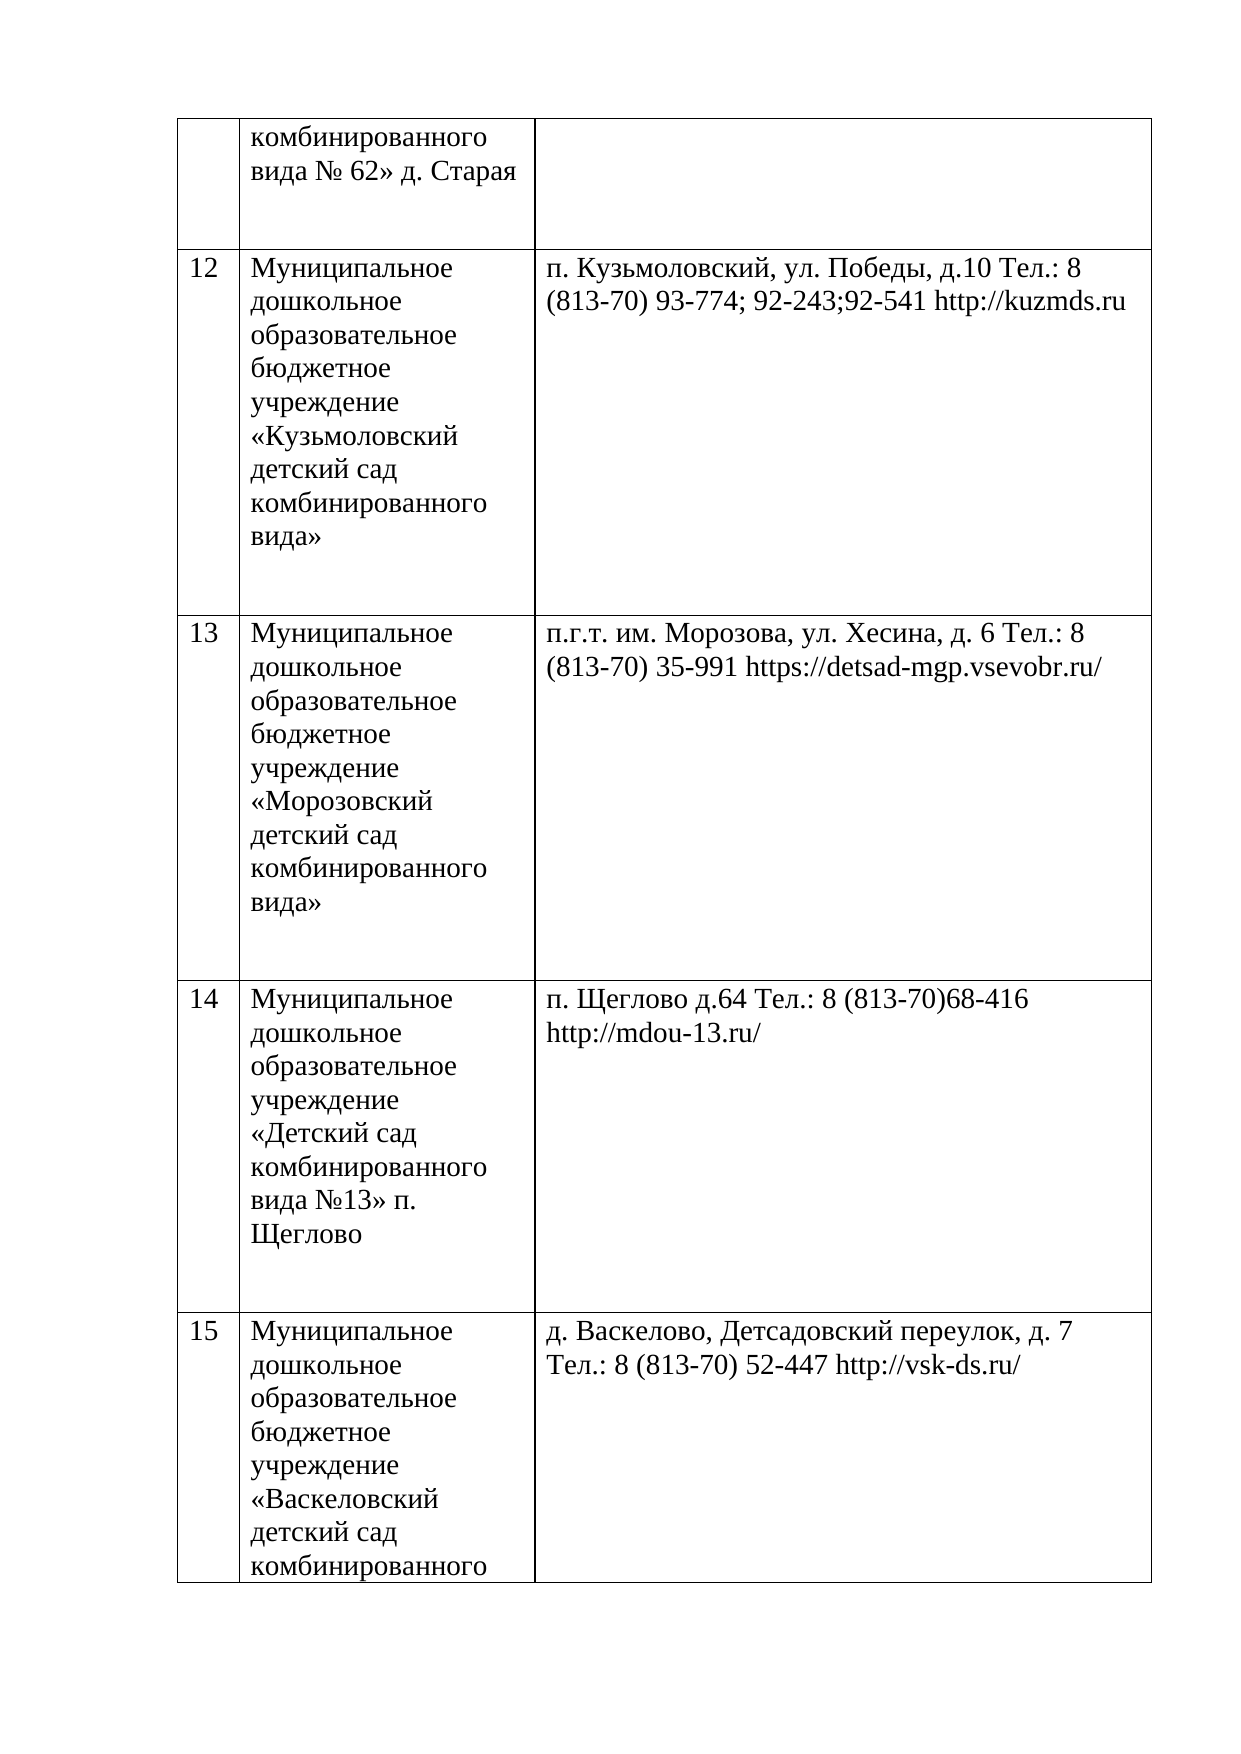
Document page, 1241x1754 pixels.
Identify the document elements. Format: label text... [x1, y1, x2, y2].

table_cell 11 [178, 119, 239, 249]
table_cell 15 [178, 1313, 239, 1582]
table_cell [240, 119, 534, 249]
table_cell п. Кузьмоловский, ул. Победы, д.10 Тел.: 8 (813-70) 93-774; 92-243;92-541 http://kuzmds.ru [536, 250, 1151, 614]
table_cell 14 [178, 981, 239, 1312]
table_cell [536, 1313, 1151, 1582]
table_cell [240, 1313, 534, 1582]
table_cell Муниципальное дошкольное образовательное бюджетное учреждение «Кузьмоловский детский сад комбинированного вида» [240, 250, 534, 614]
table_cell Муниципальное дошкольное образовательное бюджетное учреждение «Морозовский детский сад комбинированного вида» [240, 616, 534, 980]
table_cell 12 [178, 250, 239, 614]
table_cell п.г.т. им. Морозова, ул. Хесина, д. 6 Тел.: 8 (813-70) 35-991 https://detsad-mgp.vsevobr.ru/ [536, 616, 1151, 980]
table_cell п. Щеглово д.64 Тел.: 8 (813-70)68-416 http://mdou-13.ru/ [536, 981, 1151, 1312]
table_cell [536, 119, 1151, 249]
table_cell Муниципальное дошкольное образовательное учреждение «Детский сад комбинированного вида №13» п. Щеглово [240, 981, 534, 1312]
table_cell 13 [178, 616, 239, 980]
